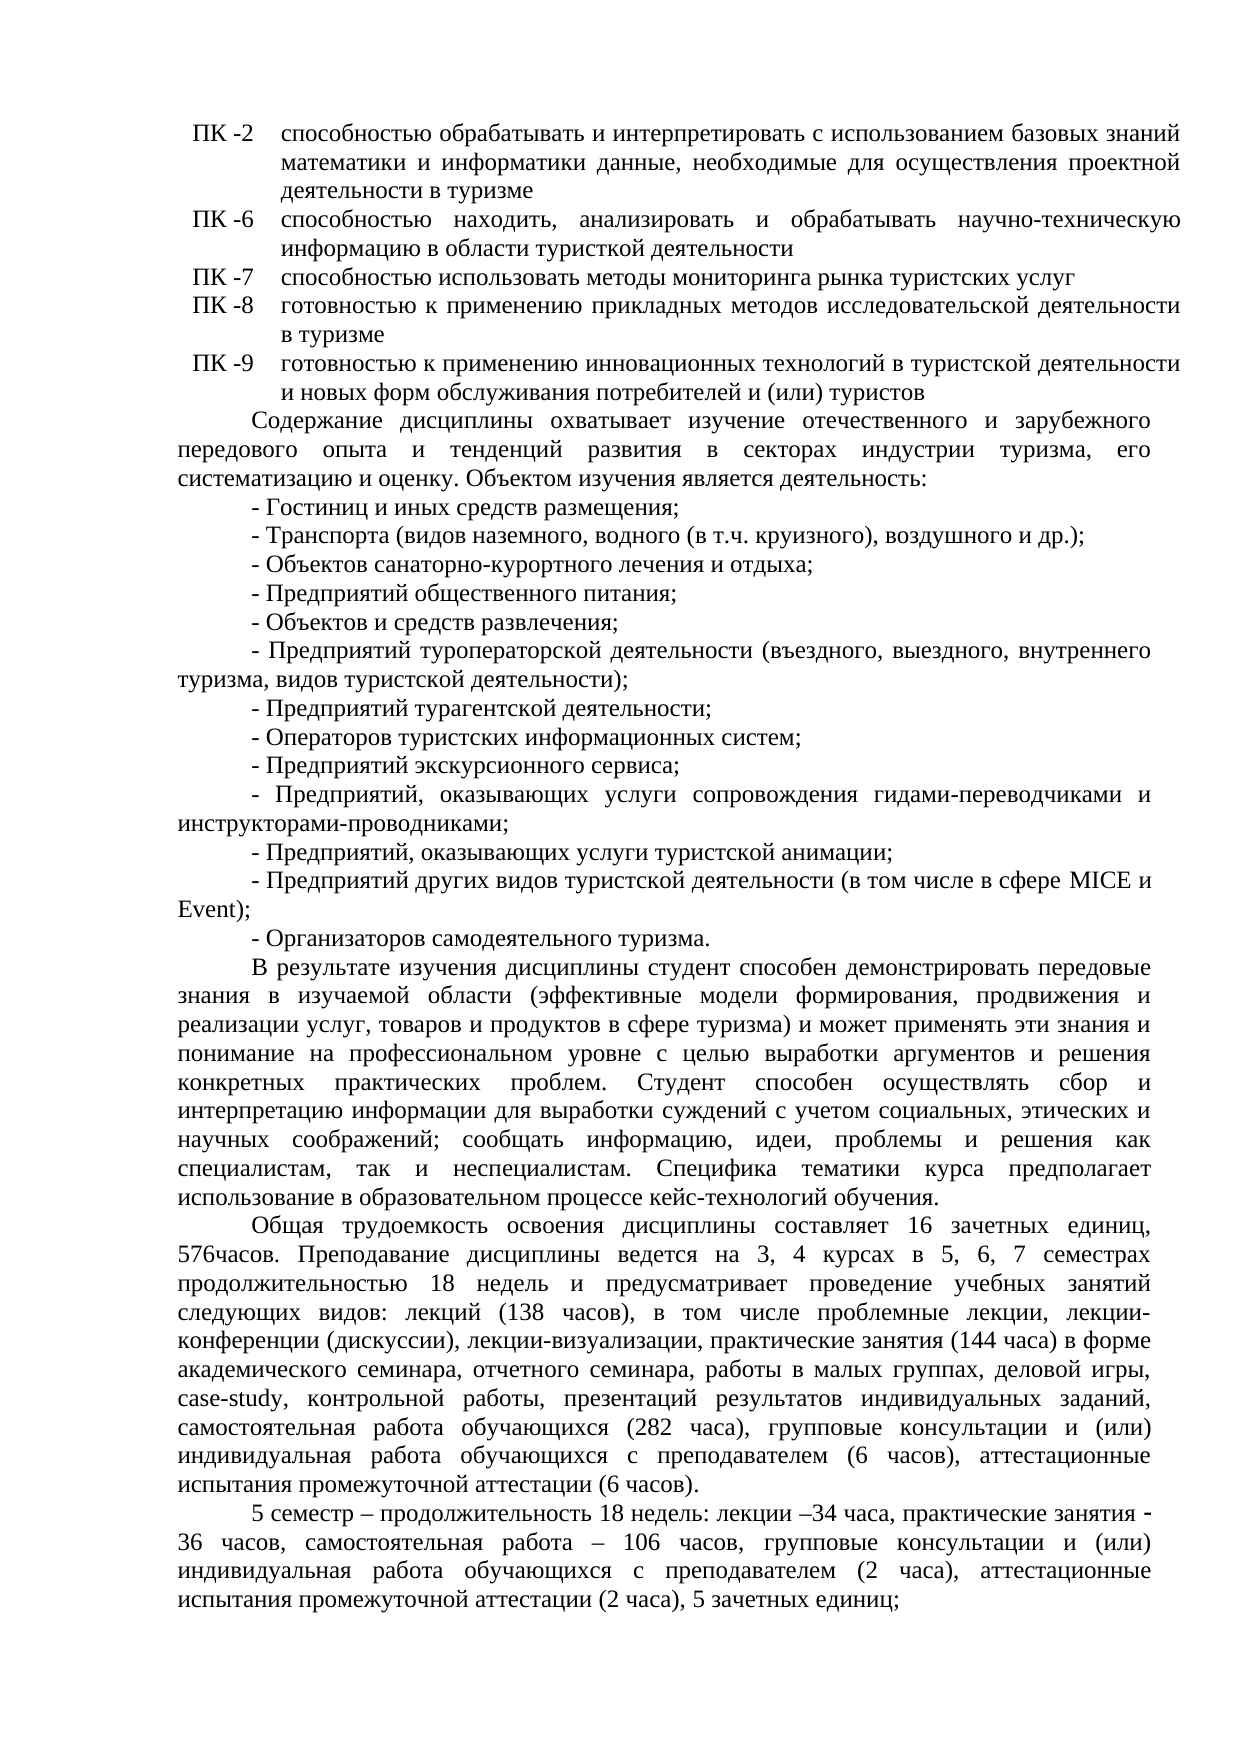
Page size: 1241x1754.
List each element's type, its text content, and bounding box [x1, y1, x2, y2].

text - Объектов и средств развлечения; [177, 607, 1152, 636]
table_cell ПК -8 [192, 291, 281, 348]
text - Предприятий общественного питания; [177, 578, 1152, 607]
text - Предприятий, оказывающих услуги туристской анимации; [177, 837, 1152, 866]
table_header ПК -2 [192, 118, 281, 204]
table_cell ПК -7 [192, 262, 281, 291]
text 5 семестр – продолжительность 18 недель: лекции –34 часа, практические занятия 36 часов, самостоятельная работа – 106 часов, групповые консультации и (или) индивидуальная работа обучающихся с преподавателем (2 часа), аттестационные испытания промежуточной аттестации (2 часа), 5 зачетных единиц; [177, 1498, 1152, 1613]
table_cell способностью использовать методы мониторинга рынка туристских услуг [281, 262, 1181, 291]
text - Предприятий экскурсионного сервиса; [177, 751, 1152, 779]
text - Предприятий, оказывающих услуги сопровождения гидами-переводчиками и инструкторами-проводниками; [177, 779, 1152, 837]
text - Транспорта (видов наземного, водного (в т.ч. круизного), воздушного и др.); [177, 521, 1152, 549]
text Общая трудоемкость освоения дисциплины составляет 16 зачетных единиц, 576часов. Преподавание дисциплины ведется на 3, 4 курсах в 5, 6, 7 семестрах продолжительностью 18 недель и предусматривает проведение учебных занятий следующих видов: лекций (138 часов), в том числе проблемные лекции, лекции-конференции (дискуссии), лекции-визуализации, практические занятия (144 часа) в форме академического семинара, отчетного семинара, работы в малых группах, деловой игры, case-study, контрольной работы, презентаций результатов индивидуальных заданий, самостоятельная работа обучающихся (282 часа), групповые консультации и (или) индивидуальная работа обучающихся с преподавателем (6 часов), аттестационные испытания промежуточной аттестации (6 часов). [177, 1211, 1152, 1498]
table_cell готовностью к применению прикладных методов исследовательской деятельности в туризме [281, 291, 1181, 348]
text - Гостиниц и иных средств размещения; [177, 492, 1152, 521]
table_header способностью обрабатывать и интерпретировать с использованием базовых знаний математики и информатики данные, необходимые для осуществления проектной деятельности в туризме [281, 118, 1181, 204]
text - Предприятий турагентской деятельности; [177, 693, 1152, 722]
text В результате изучения дисциплины студент способен демонстрировать передовые знания в изучаемой области (эффективные модели формирования, продвижения и реализации услуг, товаров и продуктов в сфере туризма) и может применять эти знания и понимание на профессиональном уровне с целью выработки аргументов и решения конкретных практических проблем. Студент способен осуществлять сбор и интерпретацию информации для выработки суждений с учетом социальных, этических и научных соображений; сообщать информацию, идеи, проблемы и решения как специалистам, так и неспециалистам. Специфика тематики курса предполагает использование в образовательном процессе кейс-технологий обучения. [177, 952, 1152, 1211]
text - Объектов санаторно-курортного лечения и отдыха; [177, 549, 1152, 578]
table_cell ПК -6 [192, 204, 281, 262]
table_cell ПК -9 [192, 348, 281, 406]
table_cell готовностью к применению инновационных технологий в туристской деятельности и новых форм обслуживания потребителей и (или) туристов [281, 348, 1181, 406]
text Содержание дисциплины охватывает изучение отечественного и зарубежного передового опыта и тенденций развития в секторах индустрии туризма, его систематизацию и оценку. Объектом изучения является деятельность: [177, 406, 1152, 492]
text - Операторов туристских информационных систем; [177, 722, 1152, 751]
text - Предприятий туроператорской деятельности (въездного, выездного, внутреннего туризма, видов туристской деятельности); [177, 636, 1152, 693]
text - Предприятий других видов туристской деятельности (в том числе в сфере MICE и Event); [177, 866, 1152, 923]
text - Организаторов самодеятельного туризма. [177, 923, 1152, 952]
table_cell способностью находить, анализировать и обрабатывать научно-техническую информацию в области туристкой деятельности [281, 204, 1181, 262]
